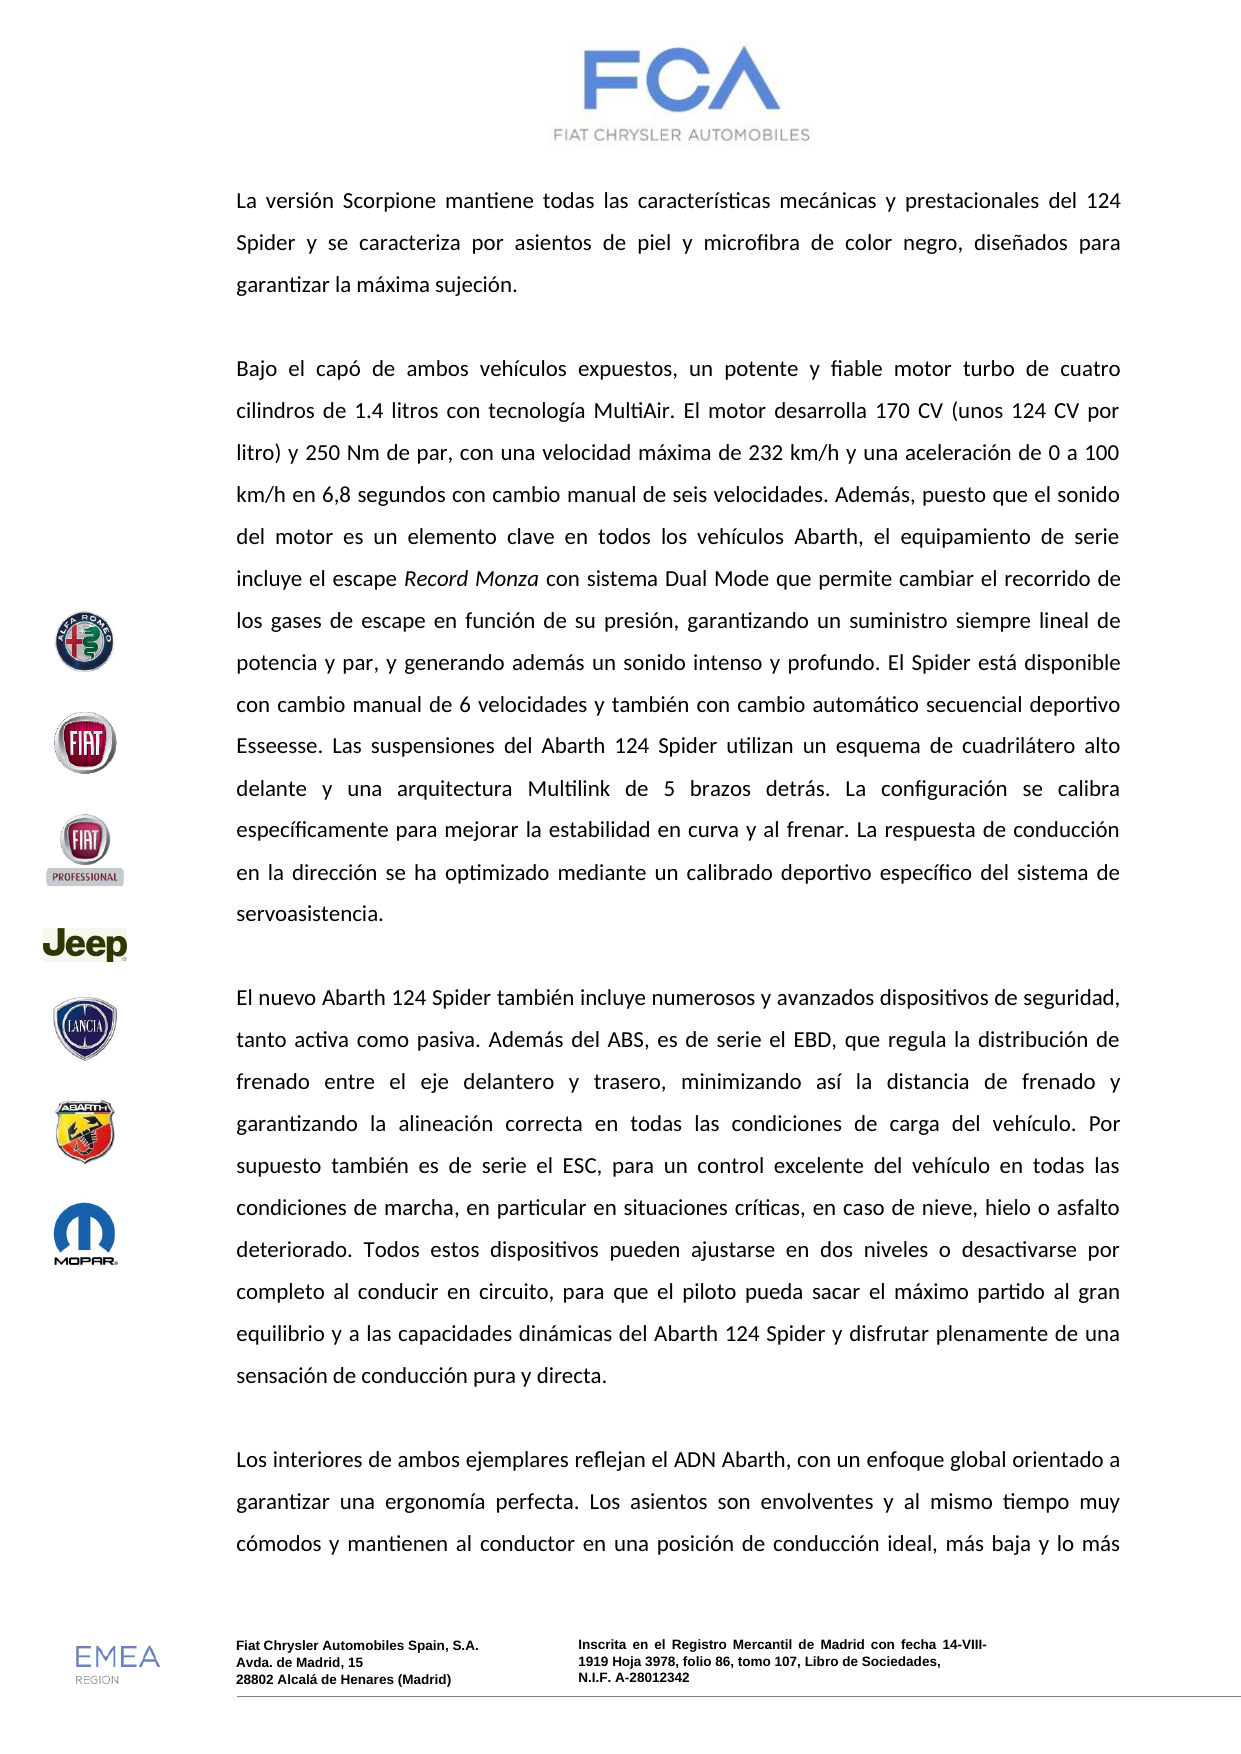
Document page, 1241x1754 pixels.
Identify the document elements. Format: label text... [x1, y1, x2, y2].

picture [73, 1642, 161, 1685]
picture [43, 928, 127, 962]
picture [54, 1097, 115, 1165]
picture [542, 41, 817, 147]
text La versión Scorpione mantiene todas las características mecánicas y prestacionales del 124 Spider y se caracteriza por asientos de piel y microfibra de color negro, diseñados para garantizar la máxima sujeción. [236, 186, 1122, 298]
picture [51, 708, 118, 775]
picture [51, 995, 118, 1062]
picture [50, 606, 119, 676]
picture [45, 813, 124, 887]
text Bajo el capó de ambos vehículos expuestos, un potente y fiable motor turbo de cuatro cilindros de 1.4 litros con tecnología MultiAir. El motor desarrolla 170 CV (unos 124 CV por litro) y 250 Nm de par, con una velocidad máxima de 232 km/h y una aceleración de 0 a 100 km/h en 6,8 segundos con cambio manual de seis velocidades. Además, puesto que el sonido del motor es un elemento clave en todos los vehículos Abarth, el equipamiento de serie incluye el escape Record Monza con sistema Dual Mode que permite cambiar el recorrido de los gases de escape en función de su presión, garantizando un suministro siempre lineal de potencia y par, y generando además un sonido intenso y profundo. El Spider está disponible con cambio manual de 6 velocidades y también con cambio automático secuencial deportivo Esseesse. Las suspensiones del Abarth 124 Spider utilizan un esquema de cuadrilátero alto delante y una arquitectura Multilink de 5 brazos detrás. La configuración se calibra específicamente para mejorar la estabilidad en curva y al frenar. La respuesta de conducción en la dirección se ha optimizado mediante un calibrado deportivo específico del sistema de servoasistencia. [236, 354, 1122, 928]
text El nuevo Abarth 124 Spider también incluye numerosos y avanzados dispositivos de seguridad, tanto activa como pasiva. Además del ABS, es de serie el EBD, que regula la distribución de frenado entre el eje delantero y trasero, minimizando así la distancia de frenado y garantizando la alineación correcta en todas las condiciones de carga del vehículo. Por supuesto también es de serie el ESC, para un control excelente del vehículo en todas las condiciones de marcha, en particular en situaciones críticas, en caso de nieve, hielo o asfalto deteriorado. Todos estos dispositivos pueden ajustarse en dos niveles o desactivarse por completo al conducir en circuito, para que el piloto pueda sacar el máximo partido al gran equilibrio y a las capacidades dinámicas del Abarth 124 Spider y disfrutar plenamente de una sensación de conducción pura y directa. [236, 983, 1122, 1389]
picture [40, 1189, 130, 1278]
